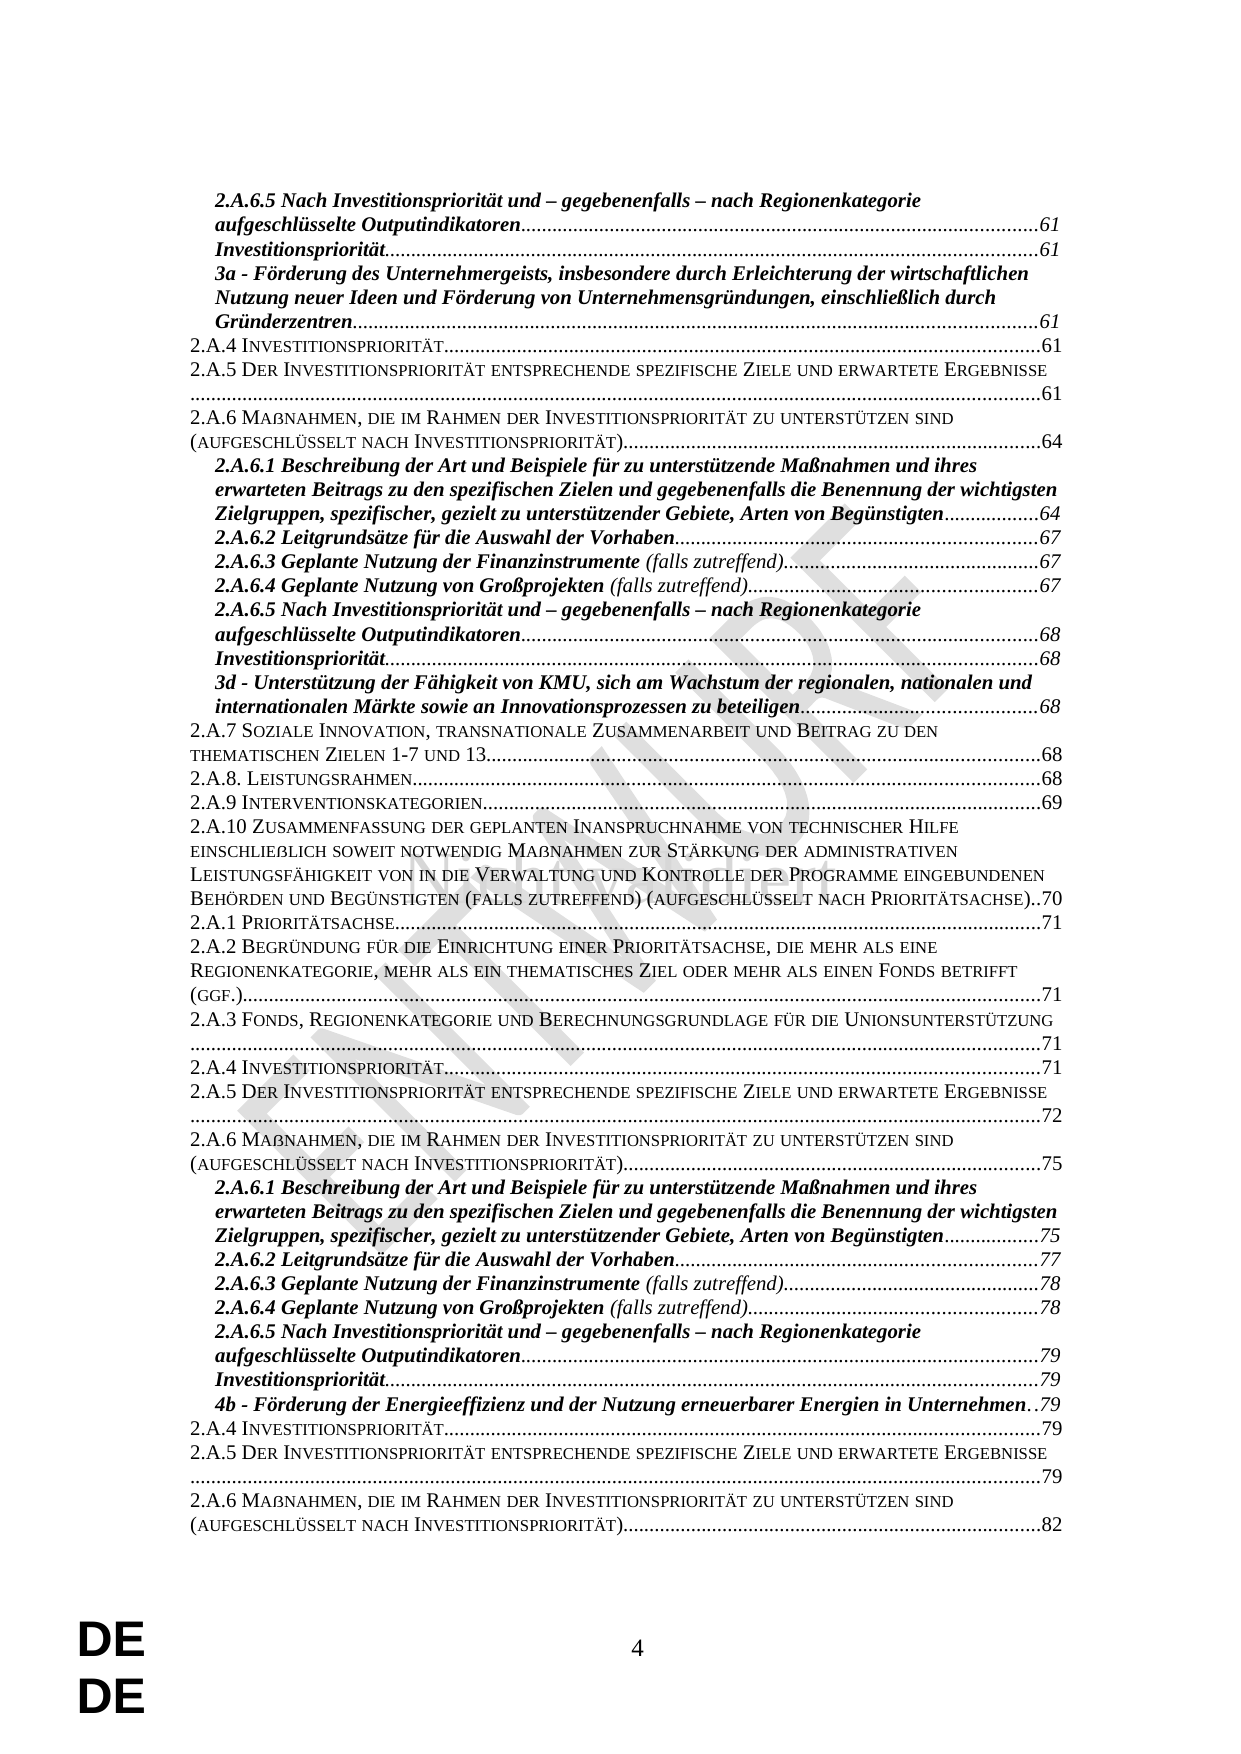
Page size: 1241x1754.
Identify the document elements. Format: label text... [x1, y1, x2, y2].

text 2.A.4 Investitionspriorität 79 [190, 1416, 1063, 1439]
text 2.A.6.1 Beschreibung der Art und Beispiele für zu unterstützende Maßnahmen und ihres erwarteten Beitrags zu den spezifischen Zielen und gegebenenfalls die Benennung der wichtigsten Zielgruppen, spezifischer, gezielt zu unterstützender Gebiete, Arten von Begünstigten 64 [215, 453, 1063, 525]
text 2.A.4 Investitionspriorität 61 [190, 333, 1063, 357]
text 2.A.3 Fonds, Regionenkategorie und Berechnungsgrundlage für die Unionsunterstützung 71 [190, 1006, 1063, 1054]
text 3a - Förderung des Unternehmergeists, insbesondere durch Erleichterung der wirtschaftlichen Nutzung neuer Ideen und Förderung von Unternehmensgründungen, einschließlich durch Gründerzentren 61 [215, 261, 1063, 333]
text 2.A.6.2 Leitgrundsätze für die Auswahl der Vorhaben 67 [215, 525, 1063, 549]
text 2.A.6.2 Leitgrundsätze für die Auswahl der Vorhaben 77 [215, 1247, 1063, 1271]
text 2.A.8. Leistungsrahmen 68 [190, 766, 1063, 790]
text 2.A.6 Maßnahmen, die im Rahmen der Investitionspriorität zu unterstützen sind (aufgeschlüsselt nach Investitionspriorität) 75 [190, 1127, 1063, 1175]
text 2.A.2 Begründung für die Einrichtung einer Prioritätsachse, die mehr als eine Regionenkategorie, mehr als ein thematisches Ziel oder mehr als einen Fonds betrifft (ggf.) 71 [190, 934, 1063, 1006]
text 2.A.6.3 Geplante Nutzung der Finanzinstrumente (falls zutreffend) 78 [215, 1271, 1063, 1295]
text 2.A.6.4 Geplante Nutzung von Großprojekten (falls zutreffend) 78 [215, 1295, 1063, 1319]
text 3d - Unterstützung der Fähigkeit von KMU, sich am Wachstum der regionalen, nationalen und internationalen Märkte sowie an Innovationsprozessen zu beteiligen 68 [215, 669, 1063, 718]
text 2.A.6.4 Geplante Nutzung von Großprojekten (falls zutreffend) 67 [215, 573, 1063, 597]
text 2.A.6.3 Geplante Nutzung der Finanzinstrumente (falls zutreffend) 67 [215, 549, 1063, 573]
text 4b - Förderung der Energieeffizienz und der Nutzung erneuerbarer Energien in Unternehmen 79 [215, 1391, 1063, 1416]
text 2.A.6.5 Nach Investitionspriorität und – gegebenenfalls – nach Regionenkategorie aufgeschlüsselte Outputindikatoren 79 [215, 1319, 1063, 1367]
text 2.A.5 Der Investitionspriorität entsprechende spezifische Ziele und erwartete Ergebnisse 61 [190, 357, 1063, 405]
text Investitionspriorität 79 [215, 1367, 1063, 1391]
text Investitionspriorität 61 [215, 236, 1063, 261]
text 2.A.5 Der Investitionspriorität entsprechende spezifische Ziele und erwartete Ergebnisse 72 [190, 1079, 1063, 1127]
text 2.A.10 Zusammenfassung der geplanten Inanspruchnahme von technischer Hilfe einschließlich soweit notwendig Maßnahmen zur Stärkung der administrativen Leistungsfähigkeit von in die Verwaltung und Kontrolle der Programme eingebundenen Behörden und Begünstigten (falls zutreffend) (aufgeschlüsselt nach Prioritätsachse) 70 [190, 814, 1063, 910]
text 2.A.6 Maßnahmen, die im Rahmen der Investitionspriorität zu unterstützen sind (aufgeschlüsselt nach Investitionspriorität) 64 [190, 405, 1063, 453]
text 2.A.6.5 Nach Investitionspriorität und – gegebenenfalls – nach Regionenkategorie aufgeschlüsselte Outputindikatoren 61 [215, 188, 1063, 236]
text 2.A.6.5 Nach Investitionspriorität und – gegebenenfalls – nach Regionenkategorie aufgeschlüsselte Outputindikatoren 68 [215, 597, 1063, 646]
text 2.A.1 Prioritätsachse 71 [190, 910, 1063, 934]
text 2.A.6.1 Beschreibung der Art und Beispiele für zu unterstützende Maßnahmen und ihres erwarteten Beitrags zu den spezifischen Zielen und gegebenenfalls die Benennung der wichtigsten Zielgruppen, spezifischer, gezielt zu unterstützender Gebiete, Arten von Begünstigten 75 [215, 1175, 1063, 1247]
text 2.A.4 Investitionspriorität 71 [190, 1054, 1063, 1079]
text 2.A.9 Interventionskategorien 69 [190, 790, 1063, 814]
text 2.A.7 Soziale Innovation, transnationale Zusammenarbeit und Beitrag zu den thematischen Zielen 1-7 und 13 68 [190, 718, 1063, 766]
text Investitionspriorität 68 [215, 646, 1063, 669]
text 2.A.5 Der Investitionspriorität entsprechende spezifische Ziele und erwartete Ergebnisse 79 [190, 1439, 1063, 1488]
text 2.A.6 Maßnahmen, die im Rahmen der Investitionspriorität zu unterstützen sind (aufgeschlüsselt nach Investitionspriorität) 82 [190, 1488, 1063, 1536]
